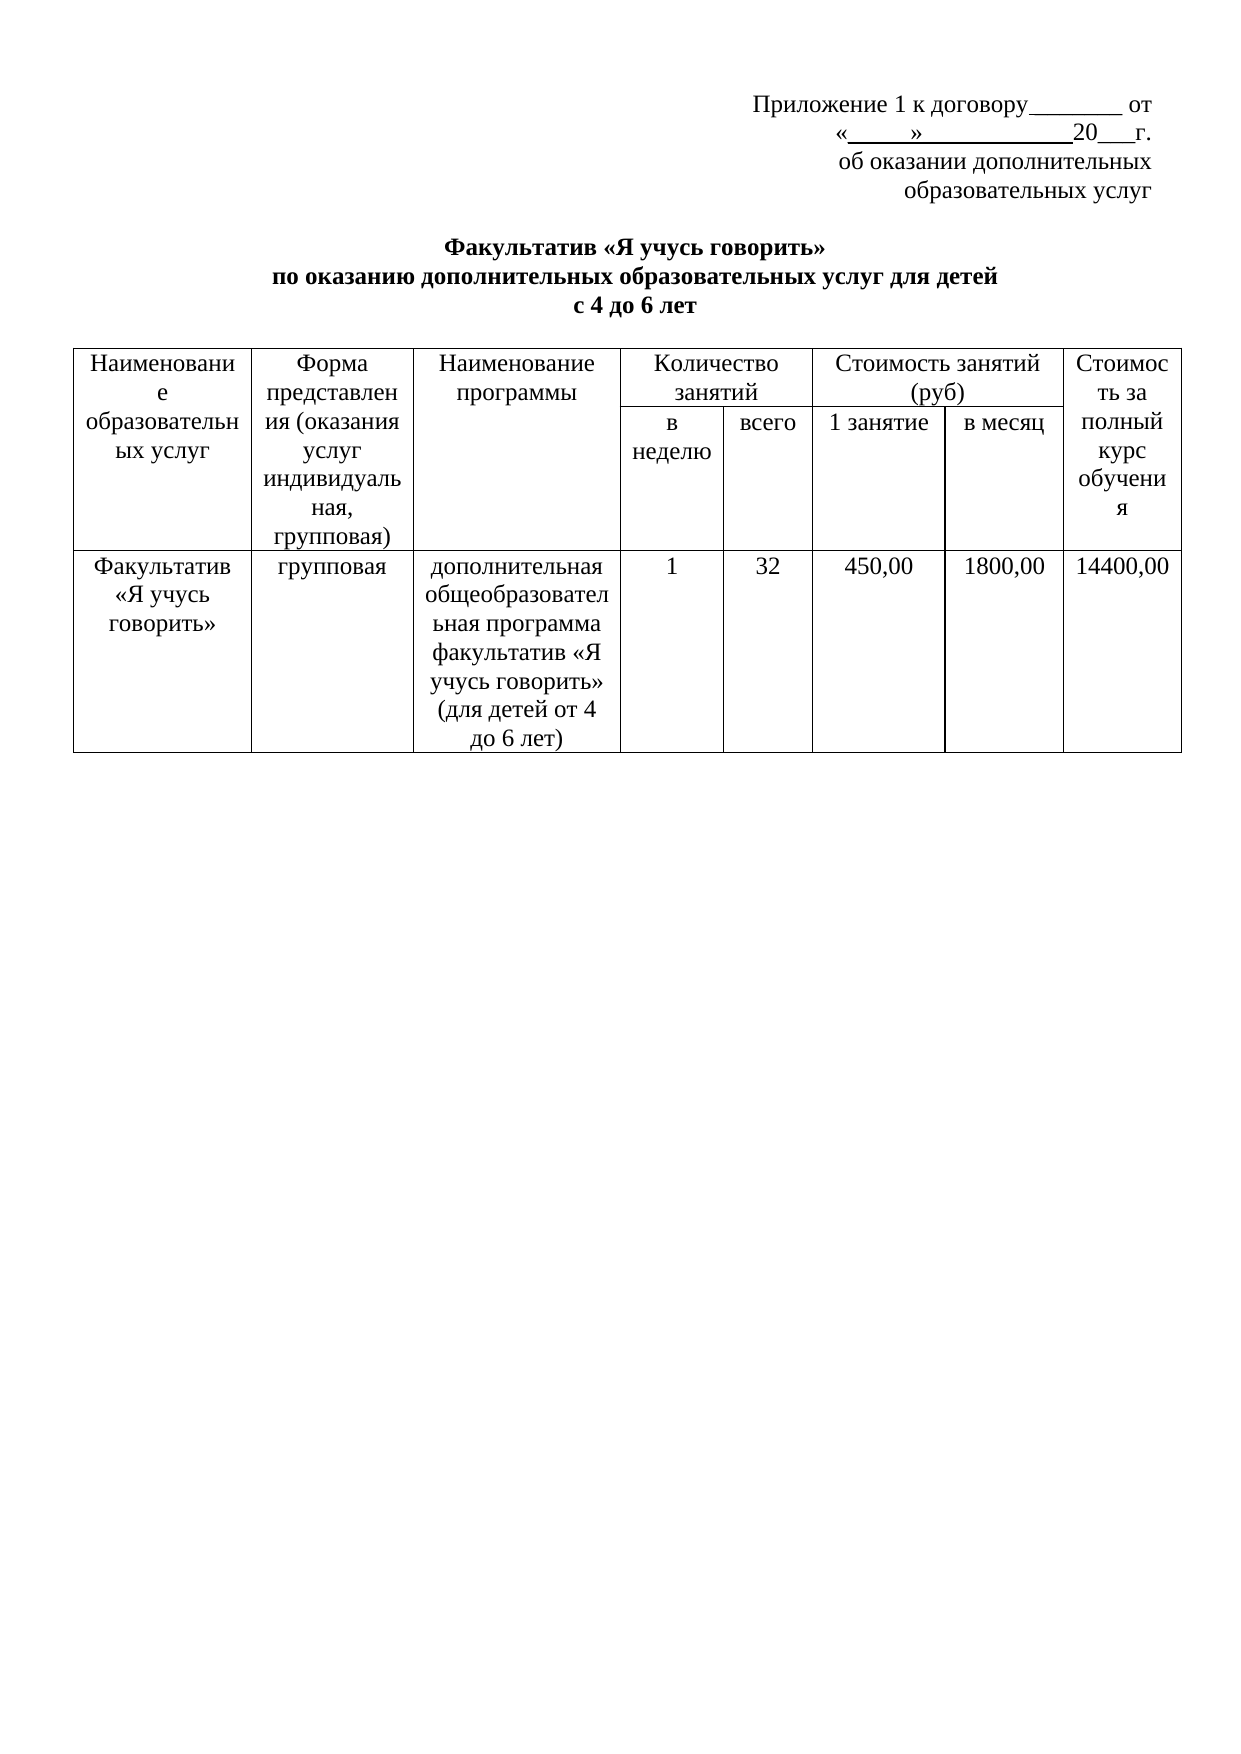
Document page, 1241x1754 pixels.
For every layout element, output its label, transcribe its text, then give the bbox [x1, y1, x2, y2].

table_header Количество занятий [621, 349, 812, 406]
text с 4 до 6 лет [118, 290, 1152, 319]
table_header Стоимость за полный курс обучения [1064, 349, 1181, 550]
text «_____»____________20___г. [177, 117, 1152, 146]
table_cell 14400,00 [1064, 551, 1181, 752]
table_cell в месяц [946, 407, 1063, 550]
table_cell Факультатив «Я учусь говорить» [74, 551, 251, 752]
table_header Наименование программы [414, 349, 620, 550]
table_cell 32 [724, 551, 812, 752]
text Факультатив «Я учусь говорить» [118, 232, 1152, 261]
table_cell 1800,00 [946, 551, 1063, 752]
text Приложение 1 к договору _______ от [177, 89, 1152, 117]
table_cell групповая [252, 551, 413, 752]
table_cell дополнительная общеобразовательная программа факультатив «Я учусь говорить» (для детей от 4 до 6 лет) [414, 551, 620, 752]
table_header Форма представления (оказания услуг индивидуальная, групповая) [252, 349, 413, 550]
text образовательных услуг [118, 175, 1152, 204]
table_header Стоимость занятий (руб) [813, 349, 1063, 406]
text об оказании дополнительных [177, 146, 1152, 175]
text по оказанию дополнительных образовательных услуг для детей [118, 261, 1152, 290]
table_cell 1 [621, 551, 723, 752]
table_cell 450,00 [813, 551, 944, 752]
table_header Наименование образовательных услуг [74, 349, 251, 550]
table_cell в неделю [621, 407, 723, 550]
table_cell всего [724, 407, 812, 550]
table_cell 1 занятие [813, 407, 944, 550]
